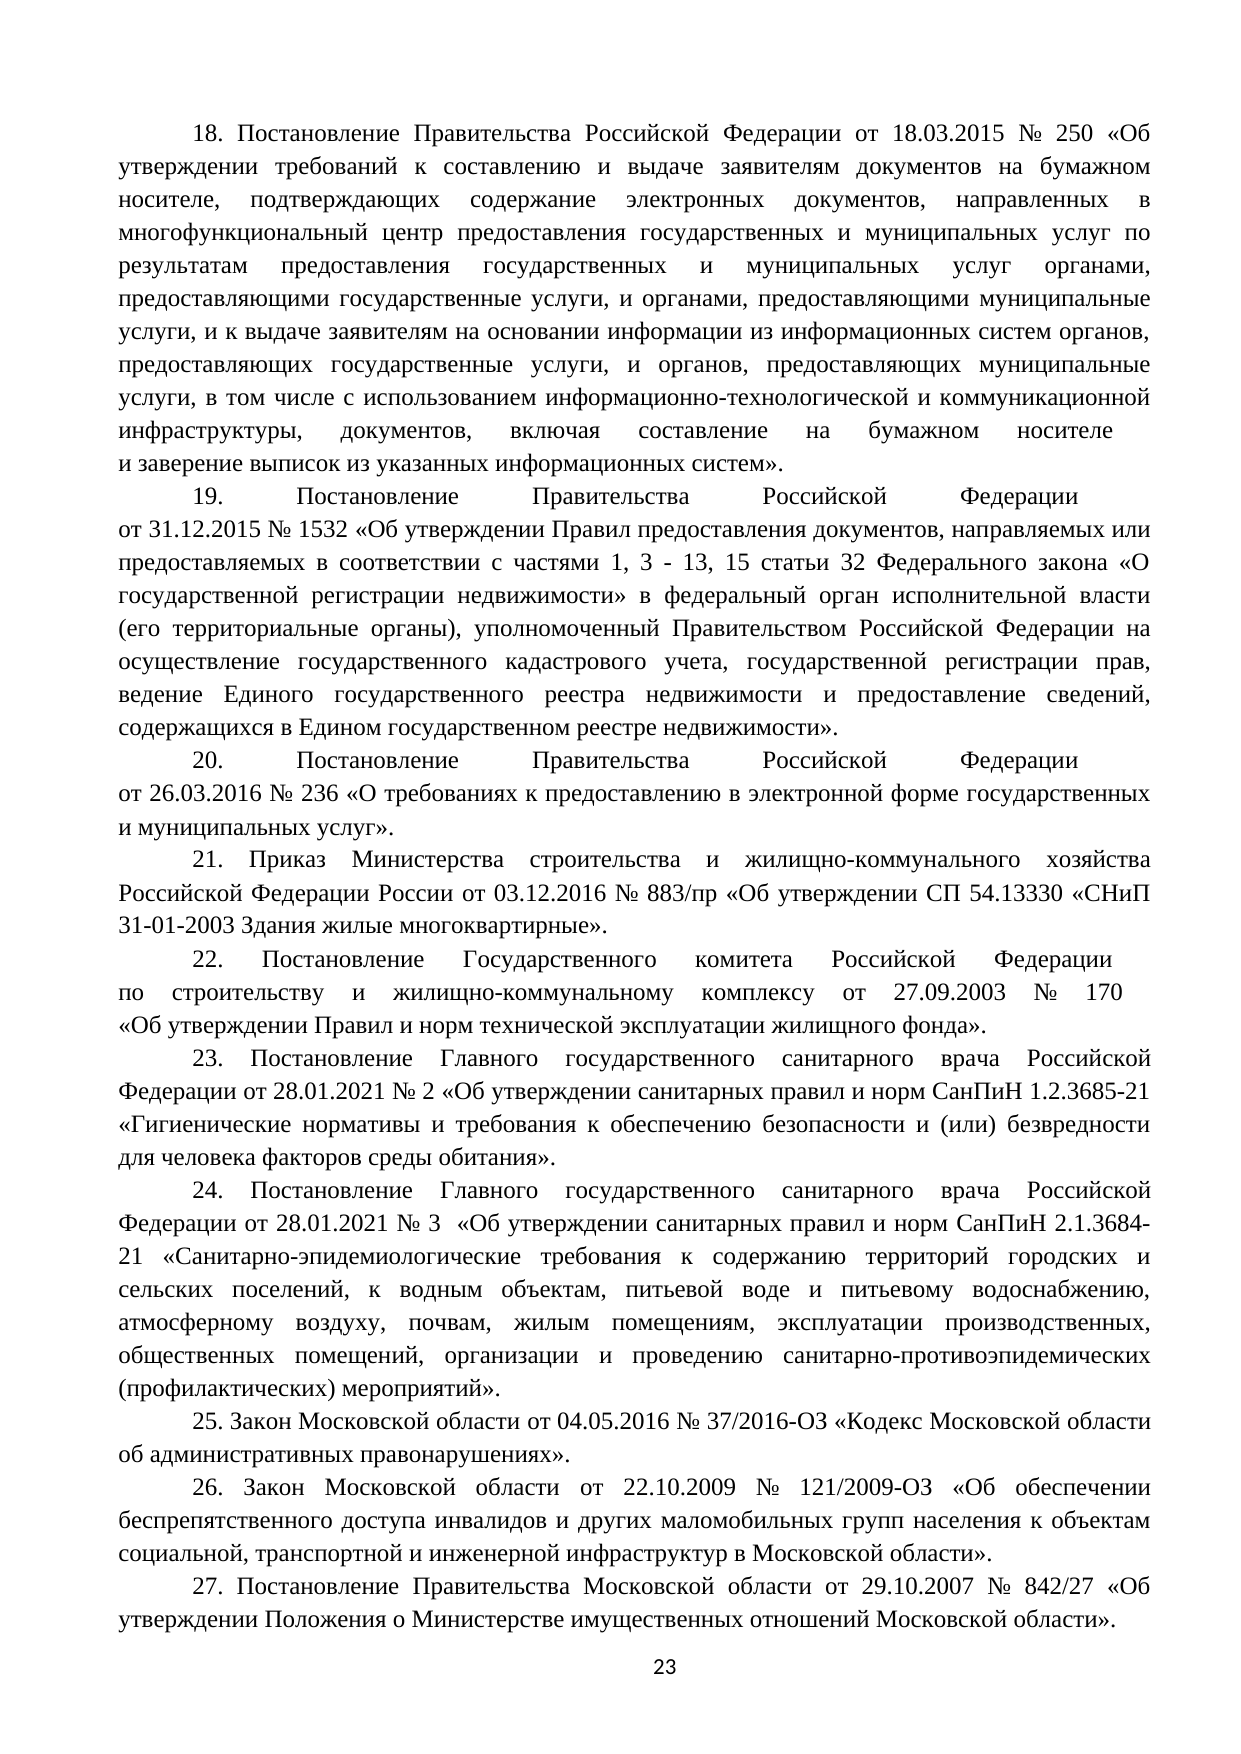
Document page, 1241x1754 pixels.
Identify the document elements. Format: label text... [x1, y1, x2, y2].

text 21. Приказ Министерства строительства и жилищно-коммунального хозяйства Российской Федерации России от 03.12.2016 № 883/пр «Об утверждении СП 54.13330 «СНиП 31-01-2003 Здания жилые многоквартирные». [118, 844, 1152, 939]
text 27. Постановление Правительства Московской области от 29.10.2007 № 842/27 «Об утверждении Положения о Министерстве имущественных отношений Московской области». [118, 1571, 1152, 1633]
text 18. Постановление Правительства Российской Федерации от 18.03.2015 № 250 «Об утверждении требований к составлению и выдаче заявителям документов на бумажном носителе, подтверждающих содержание электронных документов, направленных в многофункциональный центр предоставления государственных и муниципальных услуг по результатам предоставления государственных и муниципальных услуг органами, предоставляющими государственные услуги, и органами, предоставляющими муниципальные услуги, и к выдаче заявителям на основании информации из информационных систем органов, предоставляющих государственные услуги, и органов, предоставляющих муниципальные услуги, в том числе с использованием информационно-технологической и коммуникационной инфраструктуры, документов, включая составление на бумажном носителе и заверение выписок из указанных информационных систем». [118, 118, 1152, 477]
text 20. Постановление Правительства Российской Федерации от 26.03.2016 № 236 «О требованиях к предоставлению в электронной форме государственных и муниципальных услуг». [118, 746, 1152, 840]
text 19. Постановление Правительства Российской Федерации от 31.12.2015 № 1532 «Об утверждении Правил предоставления документов, направляемых или предоставляемых в соответствии с частями 1, 3 - 13, 15 статьи 32 Федерального закона «О государственной регистрации недвижимости» в федеральный орган исполнительной власти (его территориальные органы), уполномоченный Правительством Российской Федерации на осуществление государственного кадастрового учета, государственной регистрации прав, ведение Единого государственного реестра недвижимости и предоставление сведений, содержащихся в Едином государственном реестре недвижимости». [118, 481, 1152, 741]
text 25. Закон Московской области от 04.05.2016 № 37/2016-ОЗ «Кодекс Московской области об административных правонарушениях». [118, 1406, 1152, 1468]
text 23. Постановление Главного государственного санитарного врача Российской Федерации от 28.01.2021 № 2 «Об утверждении санитарных правил и норм СанПиН 1.2.3685-21 «Гигиенические нормативы и требования к обеспечению безопасности и (или) безвредности для человека факторов среды обитания». [118, 1043, 1152, 1171]
text 26. Закон Московской области от 22.10.2009 № 121/2009-ОЗ «Об обеспечении беспрепятственного доступа инвалидов и других маломобильных групп населения к объектам социальной, транспортной и инженерной инфраструктур в Московской области». [118, 1472, 1152, 1567]
text 22. Постановление Государственного комитета Российской Федерации по строительству и жилищно-коммунальному комплексу от 27.09.2003 № 170 «Об утверждении Правил и норм технической эксплуатации жилищного фонда». [118, 944, 1152, 1038]
text 24. Постановление Главного государственного санитарного врача Российской Федерации от 28.01.2021 № 3 «Об утверждении санитарных правил и норм СанПиН 2.1.3684-21 «Санитарно-эпидемиологические требования к содержанию территорий городских и сельских поселений, к водным объектам, питьевой воде и питьевому водоснабжению, атмосферному воздуху, почвам, жилым помещениям, эксплуатации производственных, общественных помещений, организации и проведению санитарно-противоэпидемических (профилактических) мероприятий». [118, 1175, 1152, 1402]
